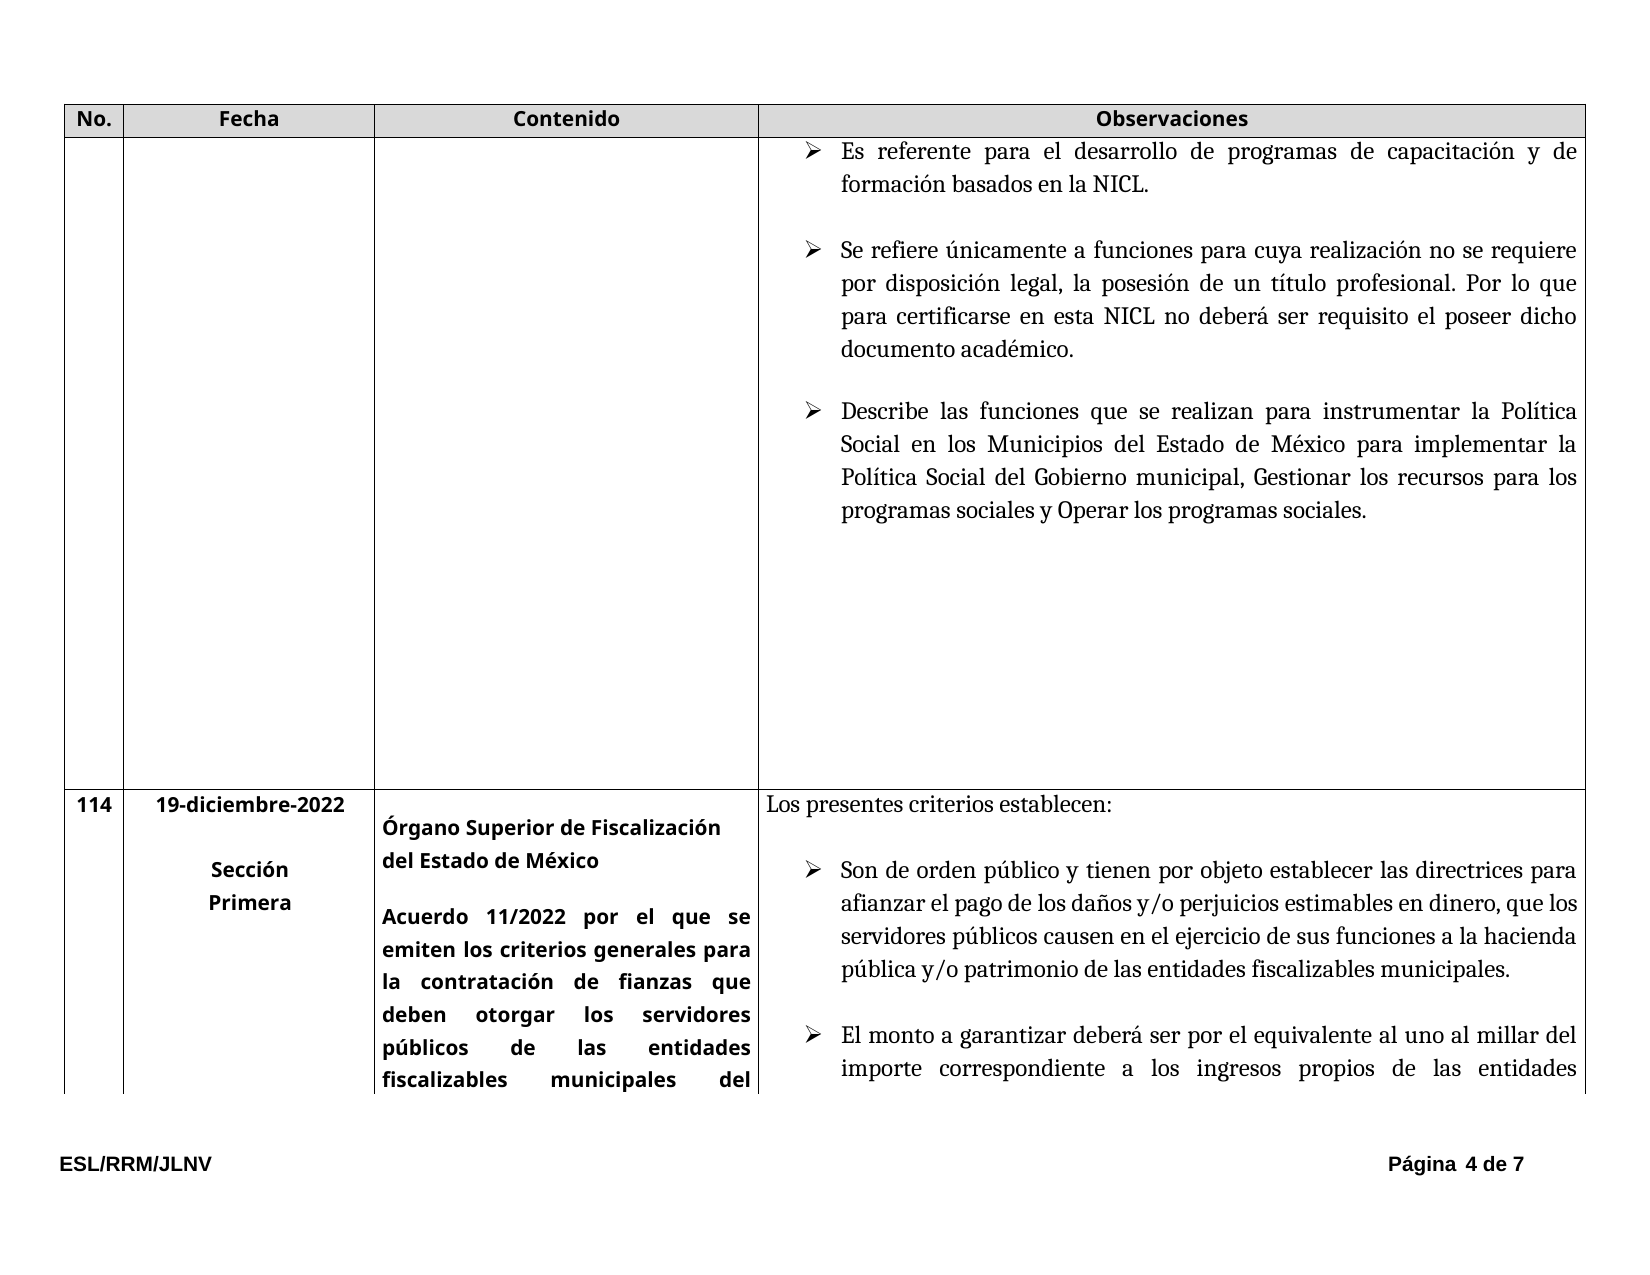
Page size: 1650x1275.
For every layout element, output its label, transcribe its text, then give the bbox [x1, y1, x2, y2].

table_cell 19-diciembre-2022 Sección Primera [124, 790, 374, 1094]
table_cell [375, 790, 758, 1094]
table_cell [124, 138, 374, 789]
table_cell [375, 138, 758, 789]
table_cell Es referente para el desarrollo de programas de capacitación y de formación basados en la NICL. Se refiere únicamente a funciones para cuya realización no se requiere por disposición legal, la posesión de un título profesional. Por lo que para certificarse en esta NICL no deberá ser requisito el poseer dicho documento académico. Describe las funciones que se realizan para instrumentar la Política Social en los Municipios del Estado de México para implementar la Política Social del Gobierno municipal, Gestionar los recursos para los programas sociales y Operar los programas sociales. [759, 138, 1585, 789]
table_header No. [65, 105, 123, 137]
table_header Fecha [124, 105, 374, 137]
table_cell 114 [65, 790, 123, 1094]
table_header Observaciones [759, 105, 1585, 137]
table_header Contenido [375, 105, 758, 137]
table_cell [65, 138, 123, 789]
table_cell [759, 790, 1585, 1094]
